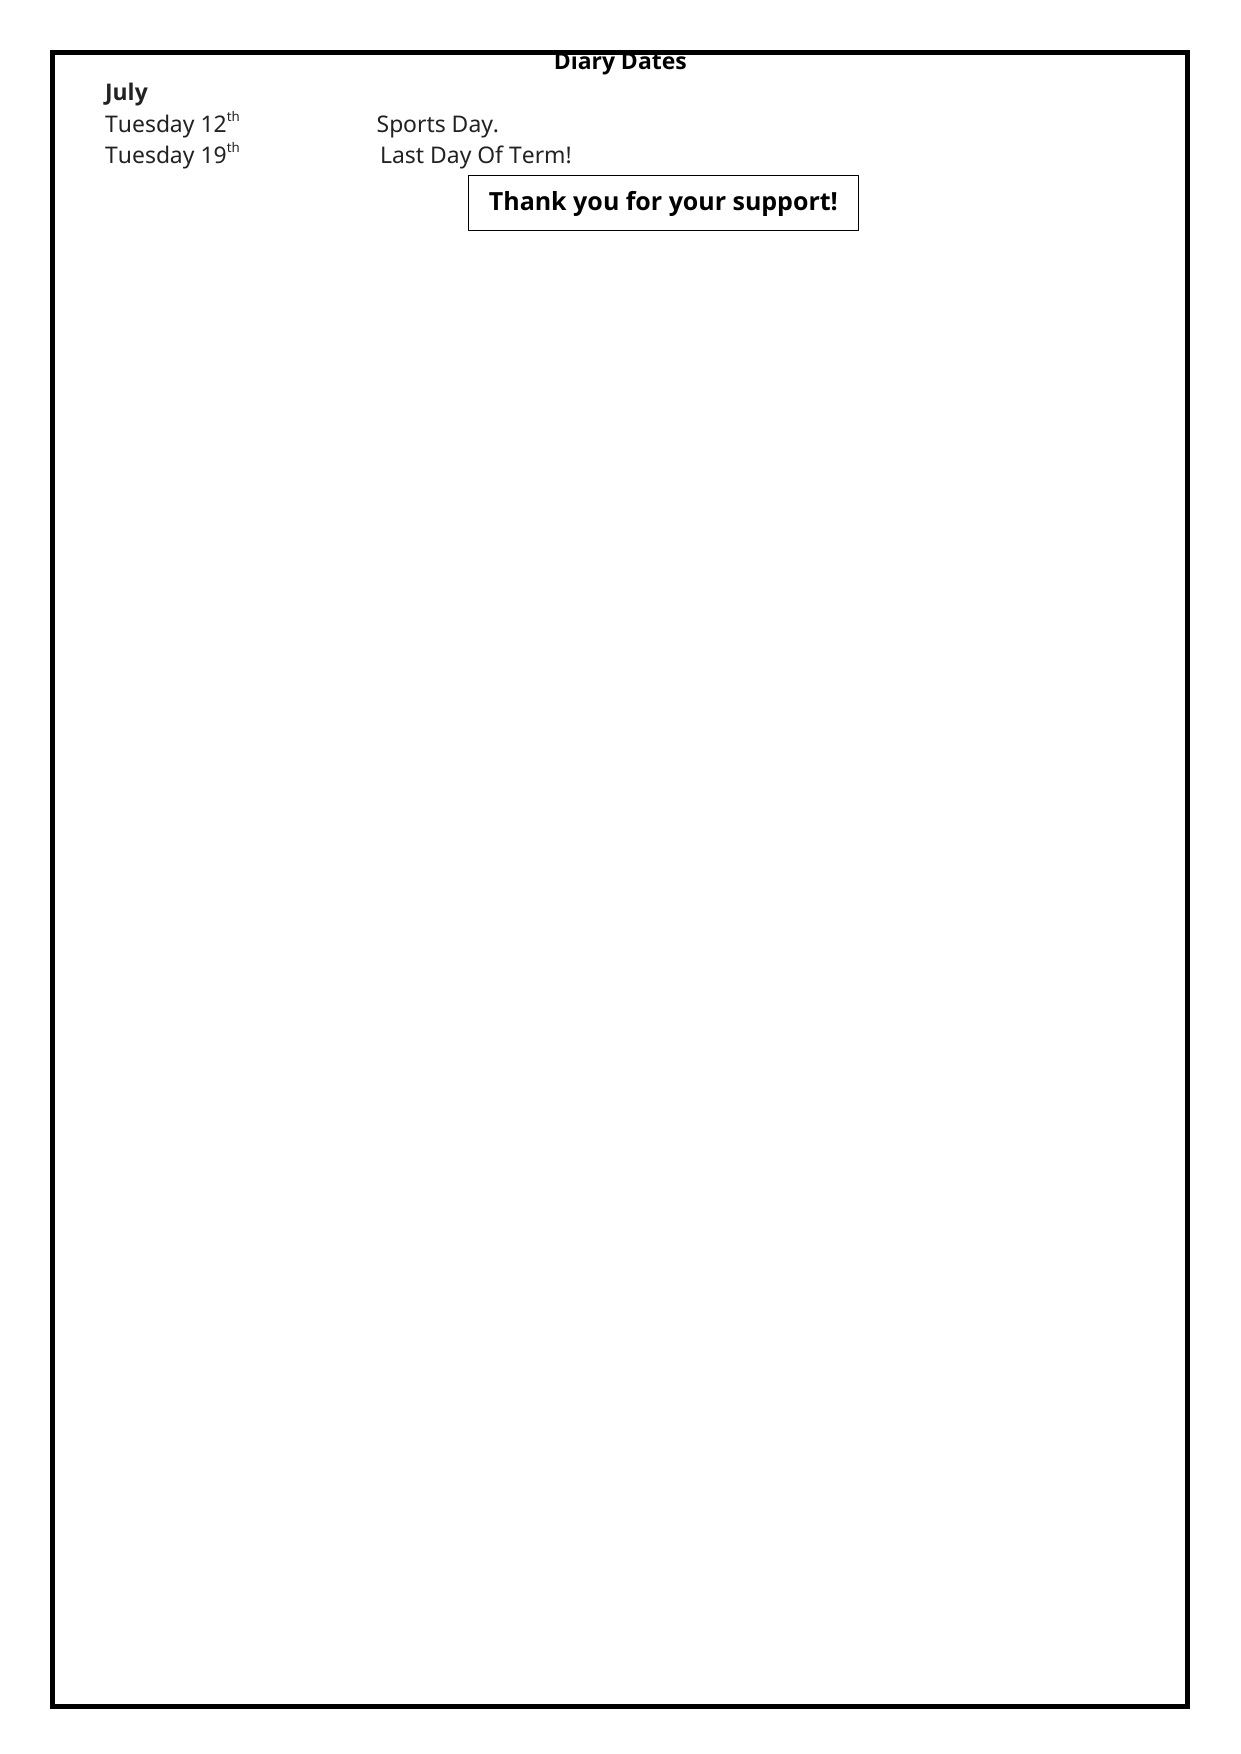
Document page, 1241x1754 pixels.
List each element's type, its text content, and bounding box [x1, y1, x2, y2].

text Tuesday 19th Last Day Of Term! [105, 139, 1135, 170]
text July [105, 76, 1135, 107]
text Diary Dates [105, 55, 1135, 76]
text Tuesday 12th Sports Day. [105, 107, 1135, 139]
